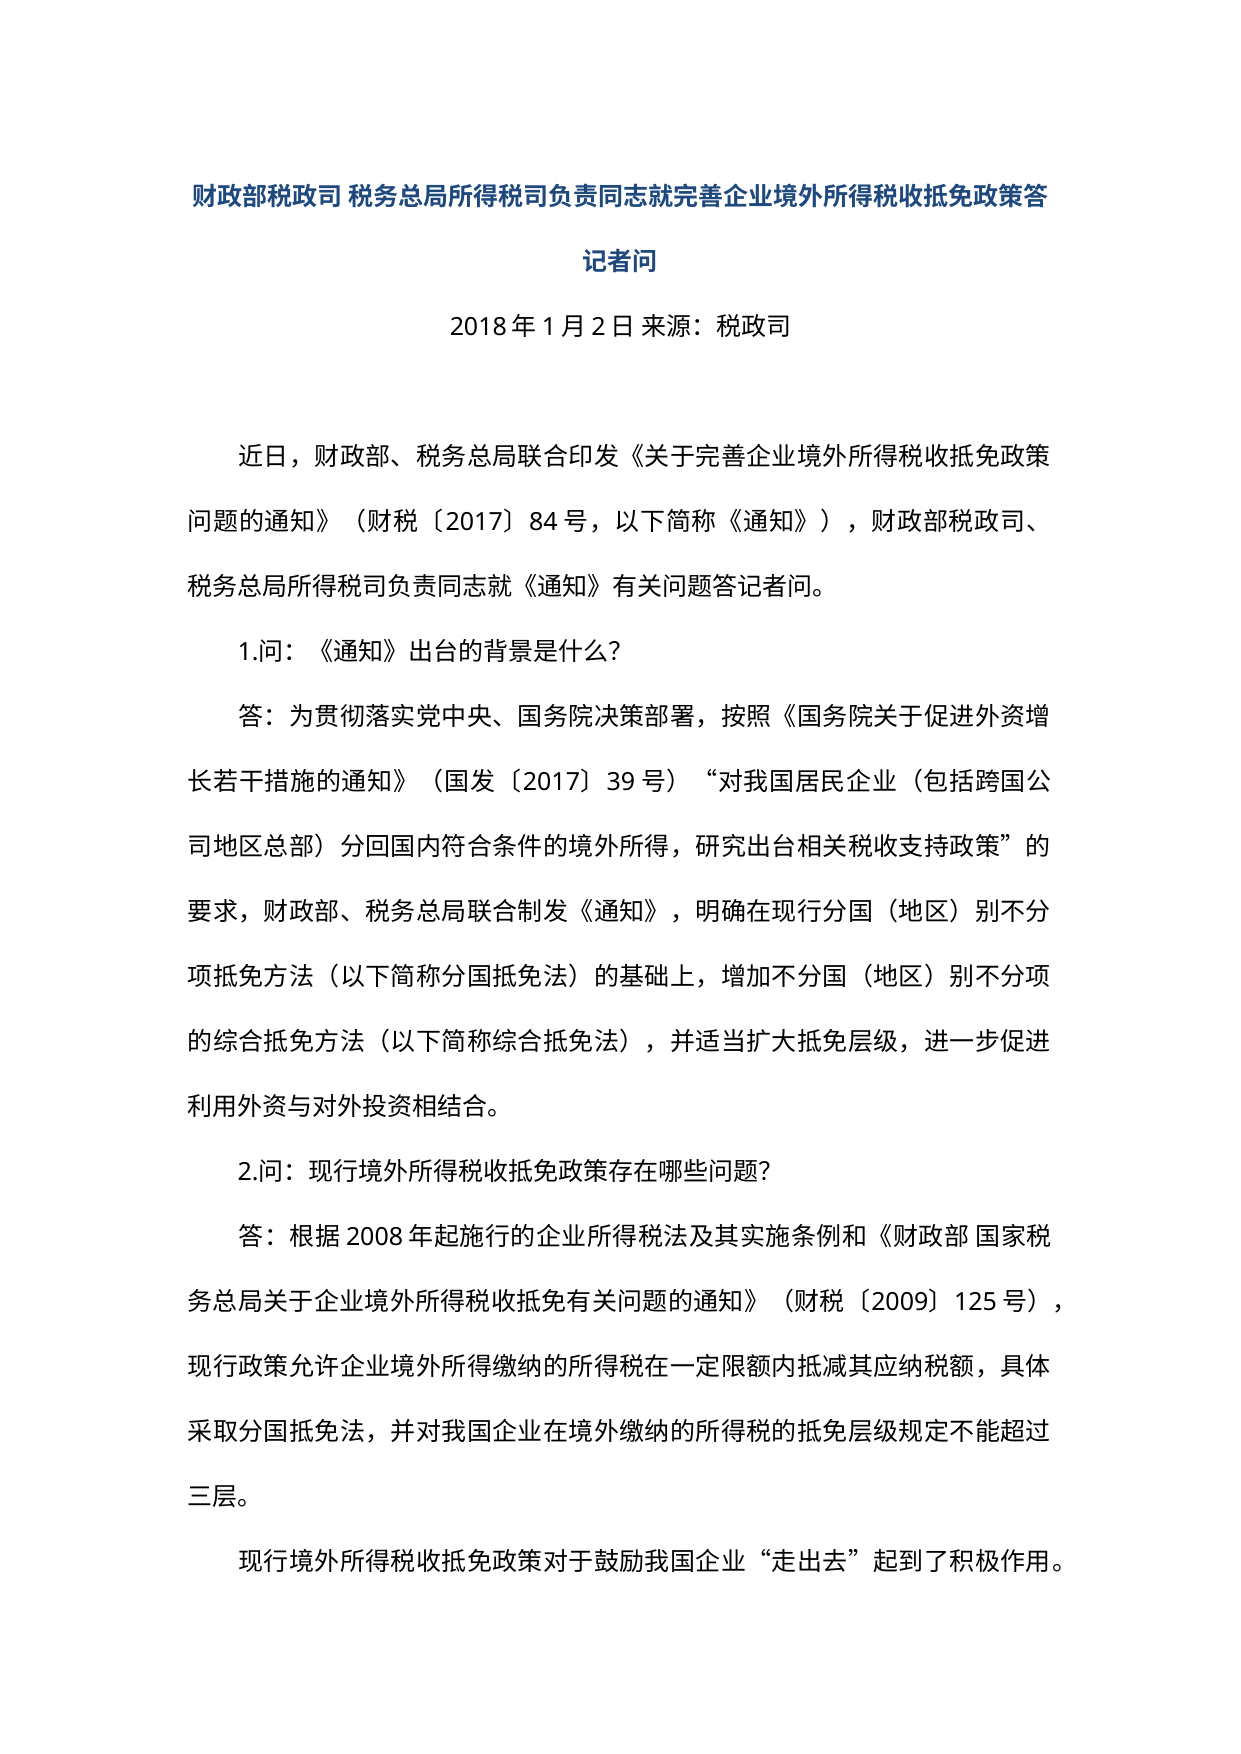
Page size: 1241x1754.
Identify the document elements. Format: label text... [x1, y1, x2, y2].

text 1.问：《通知》出台的背景是什么？ [187, 617, 1053, 682]
text 近日，财政部、税务总局联合印发《关于完善企业境外所得税收抵免政策问题的通知》（财税〔2017〕84号，以下简称《通知》），财政部税政司、税务总局所得税司负责同志就《通知》有关问题答记者问。 [187, 422, 1053, 617]
text 答：根据2008年起施行的企业所得税法及其实施条例和《财政部 国家税务总局关于企业境外所得税收抵免有关问题的通知》（财税〔2009〕125号），现行政策允许企业境外所得缴纳的所得税在一定限额内抵减其应纳税额，具体采取分国抵免法，并对我国企业在境外缴纳的所得税的抵免层级规定不能超过三层。 [187, 1202, 1053, 1527]
text 财政部税政司 税务总局所得税司负责同志就完善企业境外所得税收抵免政策答记者问 [187, 162, 1053, 292]
text 2.问：现行境外所得税收抵免政策存在哪些问题？ [187, 1137, 1053, 1202]
text 2018年1月2日 来源：税政司 [187, 292, 1053, 357]
text 答：为贯彻落实党中央、国务院决策部署，按照《国务院关于促进外资增长若干措施的通知》（国发〔2017〕39号）“对我国居民企业（包括跨国公司地区总部）分回国内符合条件的境外所得，研究出台相关税收支持政策”的要求，财政部、税务总局联合制发《通知》，明确在现行分国（地区）别不分项抵免方法（以下简称分国抵免法）的基础上，增加不分国（地区）别不分项的综合抵免方法（以下简称综合抵免法），并适当扩大抵免层级，进一步促进利用外资与对外投资相结合。 [187, 682, 1053, 1137]
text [187, 1527, 1053, 1592]
